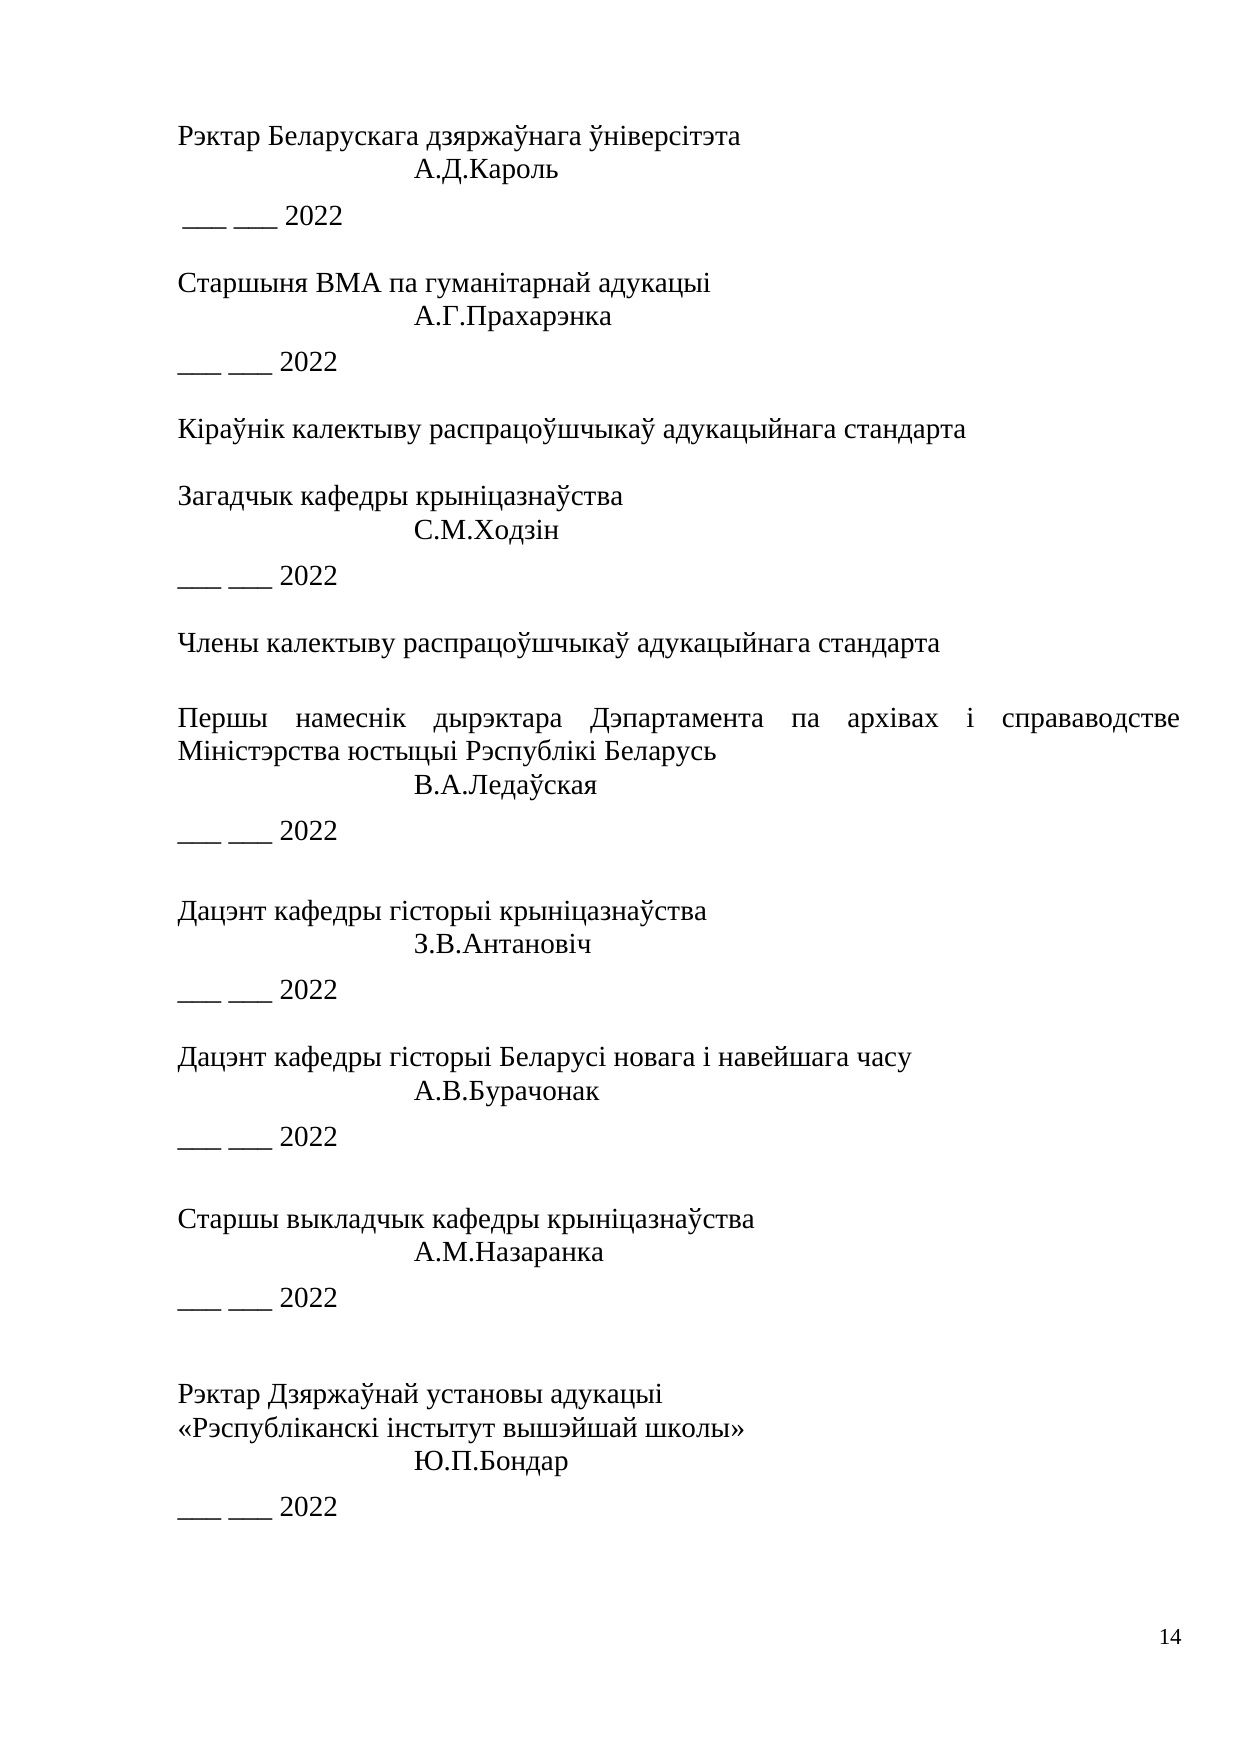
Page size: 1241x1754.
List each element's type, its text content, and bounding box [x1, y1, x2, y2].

text Члены калектыву распрацоўшчыкаў адукацыйнага стандарта [177, 625, 1181, 659]
text Рэктар Дзяржаўнай установы адукацыі [177, 1376, 1181, 1410]
text Рэктар Беларускага дзяржаўнага ўніверсітэта [177, 118, 1181, 152]
text А.М.Назаранка [177, 1234, 1181, 1268]
text А.В.Бурачонак [177, 1073, 1181, 1106]
text ___ ___ 2022 [177, 1119, 1181, 1152]
text ___ ___ 2022 [177, 558, 1181, 592]
text Старшыня ВМА па гуманітарнай адукацыі [177, 265, 1181, 298]
text ___ ___ 2022 [177, 344, 1181, 378]
text ___ ___ 2022 [177, 1281, 1181, 1314]
text С.М.Ходзін [177, 512, 1181, 546]
text ___ ___ 2022 [177, 198, 1181, 231]
text Дацэнт кафедры гісторыі Беларусі новага і навейшага часу [177, 1039, 1181, 1073]
text ___ ___ 2022 [177, 813, 1181, 847]
text ___ ___ 2022 [177, 972, 1181, 1006]
text ___ ___ 2022 [177, 1489, 1181, 1523]
text А.Д.Кароль [177, 152, 1181, 185]
text Першы намеснік дырэктара Дэпартамента па архівах і справаводстве Міністэрства юстыцыі Рэспублікі Беларусь [177, 700, 1181, 767]
text Загадчык кафедры крыніцазнаўства [177, 478, 1181, 512]
text З.В.Антановіч [177, 926, 1181, 960]
text А.Г.Прахарэнка [177, 298, 1181, 332]
text Дацэнт кафедры гісторыі крыніцазнаўства [177, 893, 1181, 926]
text Кіраўнік калектыву распрацоўшчыкаў адукацыйнага стандарта [177, 411, 1181, 445]
text Ю.П.Бондар [177, 1443, 1181, 1477]
text В.А.Ледаўская [177, 767, 1181, 801]
text Старшы выкладчык кафедры крыніцазнаўства [177, 1201, 1181, 1234]
text «Рэспубліканскі інстытут вышэйшай школы» [177, 1410, 1181, 1443]
